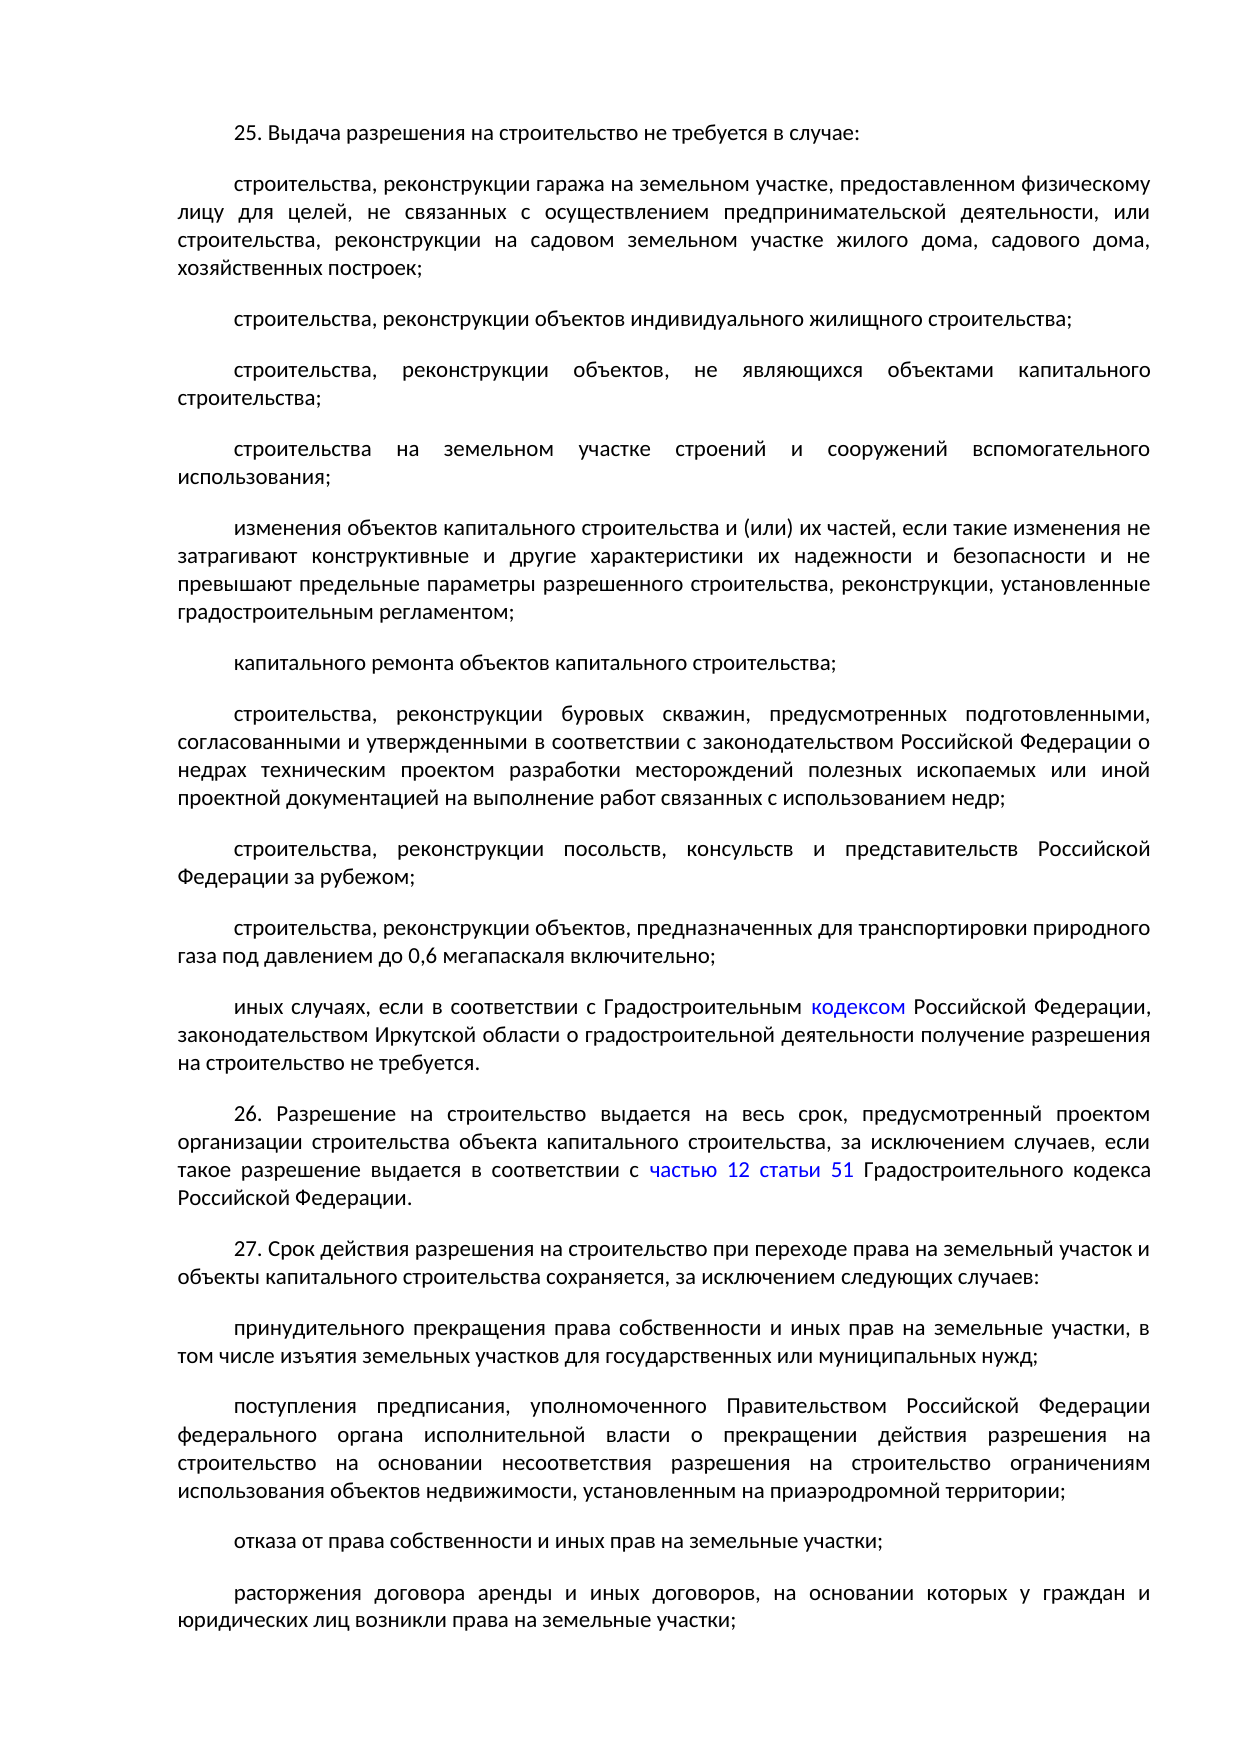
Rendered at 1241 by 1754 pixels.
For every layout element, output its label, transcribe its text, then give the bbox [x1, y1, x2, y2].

text изменения объектов капитального строительства и (или) их частей, если такие изменения не затрагивают конструктивные и другие характеристики их надежности и безопасности и не превышают предельные параметры разрешенного строительства, реконструкции, установленные градостроительным регламентом; [177, 513, 1152, 625]
text строительства, реконструкции посольств, консульств и представительств Российской Федерации за рубежом; [177, 834, 1152, 890]
text строительства, реконструкции объектов индивидуального жилищного строительства; [177, 304, 1152, 332]
text расторжения договора аренды и иных договоров, на основании которых у граждан и юридических лиц возникли права на земельные участки; [177, 1578, 1152, 1634]
text строительства, реконструкции объектов, не являющихся объектами капитального строительства; [177, 355, 1152, 411]
text 26. Разрешение на строительство выдается на весь срок, предусмотренный проектом организации строительства объекта капитального строительства, за исключением случаев, если такое разрешение выдается в соответствии с частью 12 статьи 51 Градостроительного кодекса Российской Федерации. [177, 1099, 1152, 1211]
text капитального ремонта объектов капитального строительства; [177, 648, 1152, 676]
text строительства, реконструкции гаража на земельном участке, предоставленном физическому лицу для целей, не связанных с осуществлением предпринимательской деятельности, или строительства, реконструкции на садовом земельном участке жилого дома, садового дома, хозяйственных построек; [177, 169, 1152, 281]
text отказа от права собственности и иных прав на земельные участки; [177, 1527, 1152, 1555]
text принудительного прекращения права собственности и иных прав на земельные участки, в том числе изъятия земельных участков для государственных или муниципальных нужд; [177, 1313, 1152, 1369]
text иных случаях, если в соответствии с Градостроительным кодексом Российской Федерации, законодательством Иркутской области о градостроительной деятельности получение разрешения на строительство не требуется. [177, 992, 1152, 1076]
text строительства, реконструкции объектов, предназначенных для транспортировки природного газа под давлением до 0,6 мегапаскаля включительно; [177, 913, 1152, 969]
text 25. Выдача разрешения на строительство не требуется в случае: [177, 118, 1152, 146]
text строительства на земельном участке строений и сооружений вспомогательного использования; [177, 434, 1152, 490]
text строительства, реконструкции буровых скважин, предусмотренных подготовленными, согласованными и утвержденными в соответствии с законодательством Российской Федерации о недрах техническим проектом разработки месторождений полезных ископаемых или иной проектной документацией на выполнение работ связанных с использованием недр; [177, 699, 1152, 811]
text 27. Срок действия разрешения на строительство при переходе права на земельный участок и объекты капитального строительства сохраняется, за исключением следующих случаев: [177, 1234, 1152, 1290]
text поступления предписания, уполномоченного Правительством Российской Федерации федерального органа исполнительной власти о прекращении действия разрешения на строительство на основании несоответствия разрешения на строительство ограничениям использования объектов недвижимости, установленным на приаэродромной территории; [177, 1392, 1152, 1504]
